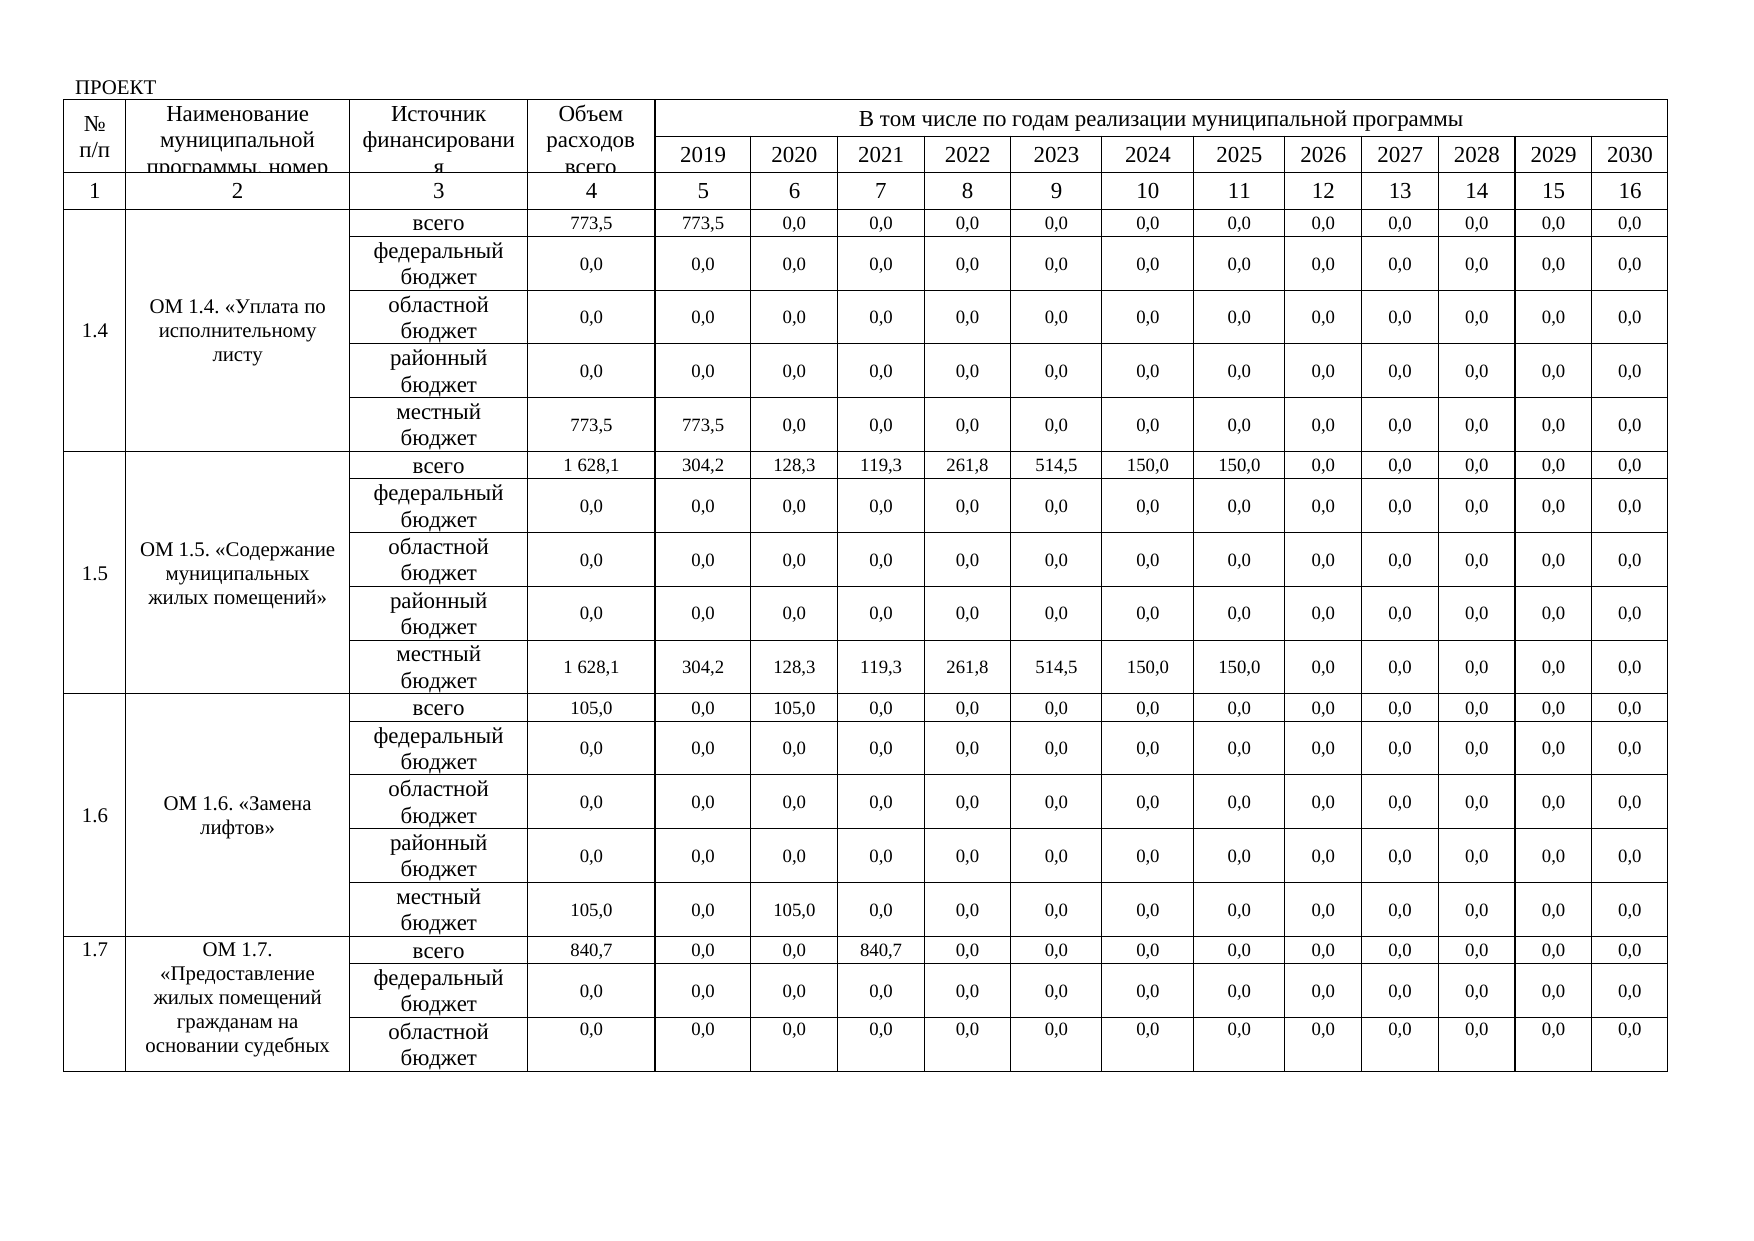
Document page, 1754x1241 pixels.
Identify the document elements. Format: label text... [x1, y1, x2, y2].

table_cell 0,0 [1516, 210, 1591, 236]
table_header Источник финансирования [350, 100, 527, 172]
table_cell 0,0 [656, 829, 750, 882]
table_cell федеральный бюджет [350, 964, 527, 1017]
table_cell 0,0 [925, 210, 1010, 236]
table_cell 0,0 [925, 775, 1010, 828]
table_cell 0,0 [751, 479, 837, 532]
table_cell 0,0 [1362, 829, 1438, 882]
table_cell 0,0 [1285, 641, 1361, 693]
table_cell 0,0 [1285, 1018, 1361, 1071]
table_cell 0,0 [1362, 722, 1438, 774]
table_cell 0,0 [1362, 694, 1438, 721]
table_cell 773,5 [656, 398, 750, 451]
table_cell 0,0 [751, 344, 837, 397]
table_cell 0,0 [656, 291, 750, 343]
table_cell 0,0 [1516, 344, 1591, 397]
table_cell 0,0 [1011, 883, 1101, 936]
table_cell 0,0 [656, 883, 750, 936]
table_header В том числе по годам реализации муниципальной программы [656, 100, 1667, 136]
table_cell 0,0 [751, 533, 837, 586]
table_cell 0,0 [925, 237, 1010, 289]
table_cell 0,0 [1362, 587, 1438, 639]
table_cell 0,0 [1439, 210, 1514, 236]
table_cell 4 [528, 173, 654, 208]
table_cell 0,0 [528, 1018, 654, 1071]
table_cell 0,0 [1439, 775, 1514, 828]
table_cell 0,0 [925, 533, 1010, 586]
table_cell 0,0 [656, 533, 750, 586]
table_cell 0,0 [528, 722, 654, 774]
table_cell 0,0 [1194, 210, 1284, 236]
table_cell 0,0 [1439, 883, 1514, 936]
table_cell 0,0 [1516, 479, 1591, 532]
table_cell местный бюджет [350, 883, 527, 936]
table_cell 0,0 [1011, 829, 1101, 882]
table_cell 0,0 [838, 237, 924, 289]
table_cell 9 [1011, 173, 1101, 208]
table_cell 2 [126, 173, 349, 208]
table_cell 0,0 [1285, 775, 1361, 828]
table_cell 1.6 [64, 694, 125, 936]
table_cell 0,0 [656, 964, 750, 1017]
table_cell 0,0 [1362, 883, 1438, 936]
table_cell федеральный бюджет [350, 722, 527, 774]
table_cell 0,0 [1102, 291, 1193, 343]
table_cell 0,0 [1439, 829, 1514, 882]
table_cell 1.7 [64, 937, 125, 1071]
table_cell 0,0 [1194, 479, 1284, 532]
table_cell 8 [925, 173, 1010, 208]
table_cell 0,0 [1439, 937, 1514, 963]
table_cell 2020 [751, 137, 837, 172]
table_cell 0,0 [1592, 694, 1667, 721]
table_cell ОМ 1.6. «Замена лифтов» [126, 694, 349, 936]
table_cell 150,0 [1102, 452, 1193, 478]
table_cell 2023 [1011, 137, 1101, 172]
table_cell 0,0 [925, 694, 1010, 721]
table_cell 0,0 [1285, 533, 1361, 586]
table_cell 0,0 [925, 344, 1010, 397]
table_cell 0,0 [656, 694, 750, 721]
table_cell 0,0 [656, 344, 750, 397]
table_cell 773,5 [528, 398, 654, 451]
table_cell 0,0 [838, 533, 924, 586]
table_cell 0,0 [1194, 694, 1284, 721]
table_cell 11 [1194, 173, 1284, 208]
table_cell 0,0 [1285, 964, 1361, 1017]
table_cell 0,0 [1194, 398, 1284, 451]
table_cell 0,0 [838, 883, 924, 936]
table_cell 0,0 [1516, 641, 1591, 693]
table_cell 105,0 [528, 883, 654, 936]
table_cell 840,7 [528, 937, 654, 963]
table_cell 773,5 [656, 210, 750, 236]
table_cell 304,2 [656, 641, 750, 693]
table_cell 0,0 [925, 883, 1010, 936]
table_cell 0,0 [1592, 964, 1667, 1017]
table_cell 0,0 [1516, 937, 1591, 963]
table_cell 0,0 [1194, 937, 1284, 963]
table_cell 0,0 [1194, 587, 1284, 639]
table_cell 2026 [1285, 137, 1361, 172]
table_cell 0,0 [1362, 964, 1438, 1017]
table_cell 0,0 [925, 587, 1010, 639]
table_cell районный бюджет [350, 587, 527, 639]
table_cell 261,8 [925, 452, 1010, 478]
table_cell 0,0 [1194, 775, 1284, 828]
table_cell 0,0 [751, 775, 837, 828]
table_cell 0,0 [838, 722, 924, 774]
table_cell районный бюджет [350, 344, 527, 397]
table_cell 0,0 [1285, 587, 1361, 639]
table_cell 840,7 [838, 937, 924, 963]
table_cell 0,0 [751, 291, 837, 343]
table_cell 0,0 [656, 775, 750, 828]
table_cell 0,0 [1439, 479, 1514, 532]
table_cell 0,0 [1102, 964, 1193, 1017]
table_cell 0,0 [1362, 237, 1438, 289]
table_cell местный бюджет [350, 641, 527, 693]
table_cell 0,0 [1194, 237, 1284, 289]
table_cell 0,0 [1011, 291, 1101, 343]
table_cell районный бюджет [350, 829, 527, 882]
table_cell 0,0 [1194, 722, 1284, 774]
table_cell 2021 [838, 137, 924, 172]
table_cell 0,0 [838, 1018, 924, 1071]
table_cell 0,0 [1516, 883, 1591, 936]
table_cell 0,0 [1516, 829, 1591, 882]
table_cell 0,0 [838, 964, 924, 1017]
table_cell 0,0 [1102, 1018, 1193, 1071]
table_cell 0,0 [1194, 533, 1284, 586]
table_cell 0,0 [838, 829, 924, 882]
table_cell областной бюджет [350, 533, 527, 586]
table_cell 0,0 [1439, 291, 1514, 343]
table_cell 0,0 [838, 398, 924, 451]
table_cell 0,0 [1592, 210, 1667, 236]
table_cell 0,0 [925, 479, 1010, 532]
table_cell ОМ 1.5. «Содержание муниципальных жилых помещений» [126, 452, 349, 693]
table_cell 128,3 [751, 452, 837, 478]
table_cell 0,0 [1516, 964, 1591, 1017]
table_cell 0,0 [1439, 722, 1514, 774]
table_cell 16 [1592, 173, 1667, 208]
table_cell 0,0 [1592, 641, 1667, 693]
table_cell 0,0 [1592, 533, 1667, 586]
table_cell 0,0 [1439, 694, 1514, 721]
table_cell 0,0 [656, 722, 750, 774]
table_cell местный бюджет [350, 398, 527, 451]
table_cell 0,0 [528, 237, 654, 289]
table_cell 0,0 [1102, 883, 1193, 936]
table_cell 0,0 [925, 964, 1010, 1017]
table_cell 1 [64, 173, 125, 208]
table_cell 3 [350, 173, 527, 208]
table_cell 0,0 [1362, 1018, 1438, 1071]
table_cell 0,0 [1194, 344, 1284, 397]
table_cell 0,0 [1194, 883, 1284, 936]
table_cell 105,0 [528, 694, 654, 721]
table_cell 0,0 [1439, 344, 1514, 397]
table_cell 0,0 [1592, 291, 1667, 343]
table_cell 0,0 [1362, 452, 1438, 478]
table_cell 0,0 [925, 398, 1010, 451]
table_cell 0,0 [656, 937, 750, 963]
table_cell 119,3 [838, 641, 924, 693]
table_cell 0,0 [1592, 587, 1667, 639]
table_cell 0,0 [1011, 964, 1101, 1017]
table_cell 0,0 [1011, 937, 1101, 963]
table_cell 0,0 [1285, 694, 1361, 721]
table_cell 0,0 [1285, 829, 1361, 882]
table_cell 0,0 [1516, 694, 1591, 721]
table_cell 2028 [1439, 137, 1514, 172]
table_cell 0,0 [1011, 775, 1101, 828]
table_cell 0,0 [1285, 398, 1361, 451]
table_cell 1 628,1 [528, 641, 654, 693]
table_cell 0,0 [1011, 479, 1101, 532]
table_cell 0,0 [1592, 722, 1667, 774]
table_cell 0,0 [1439, 533, 1514, 586]
table_cell 0,0 [1102, 344, 1193, 397]
table_cell 0,0 [1362, 479, 1438, 532]
table_cell 0,0 [1011, 237, 1101, 289]
table_cell 0,0 [1516, 237, 1591, 289]
table_header Наименование муниципальной программы, номер и наименование подпрограммы [126, 100, 349, 172]
table_cell 7 [838, 173, 924, 208]
table_cell 0,0 [1102, 694, 1193, 721]
table_cell 0,0 [1362, 775, 1438, 828]
table_cell 0,0 [1011, 587, 1101, 639]
table_cell 1.5 [64, 452, 125, 693]
table_cell 0,0 [1102, 479, 1193, 532]
table_cell 0,0 [1362, 344, 1438, 397]
table_cell 10 [1102, 173, 1193, 208]
table_cell 0,0 [1592, 775, 1667, 828]
table_cell всего [350, 694, 527, 721]
table_cell 0,0 [1194, 964, 1284, 1017]
table_cell 0,0 [1362, 291, 1438, 343]
table_cell 12 [1285, 173, 1361, 208]
table_cell 0,0 [1592, 237, 1667, 289]
table_cell 150,0 [1194, 452, 1284, 478]
table_cell 0,0 [1194, 291, 1284, 343]
table_cell 0,0 [838, 344, 924, 397]
table_cell 2027 [1362, 137, 1438, 172]
table_cell 0,0 [751, 1018, 837, 1071]
table_cell 0,0 [838, 587, 924, 639]
table_cell 0,0 [528, 775, 654, 828]
table_cell 0,0 [1362, 398, 1438, 451]
table_cell 0,0 [1362, 641, 1438, 693]
table_cell 773,5 [528, 210, 654, 236]
table_cell 105,0 [751, 694, 837, 721]
table_cell 0,0 [751, 964, 837, 1017]
table_cell 1.4 [64, 210, 125, 451]
table_cell 0,0 [1285, 210, 1361, 236]
table_cell 0,0 [1011, 210, 1101, 236]
table_cell 2029 [1516, 137, 1591, 172]
table_cell 0,0 [528, 964, 654, 1017]
table_cell 0,0 [1285, 722, 1361, 774]
table_cell 0,0 [656, 1018, 750, 1071]
table_cell 0,0 [751, 398, 837, 451]
table_cell 0,0 [1102, 722, 1193, 774]
table_cell 0,0 [1592, 398, 1667, 451]
table_cell 0,0 [1011, 1018, 1101, 1071]
table_cell 0,0 [1102, 210, 1193, 236]
table_cell всего [350, 937, 527, 963]
table_cell 0,0 [656, 587, 750, 639]
table_cell 0,0 [1439, 398, 1514, 451]
table_cell 0,0 [838, 291, 924, 343]
table_cell 0,0 [925, 829, 1010, 882]
table_cell 0,0 [751, 829, 837, 882]
table_cell 13 [1362, 173, 1438, 208]
table_cell 0,0 [1285, 937, 1361, 963]
table_cell 0,0 [1516, 452, 1591, 478]
table_cell 1 628,1 [528, 452, 654, 478]
table_cell 514,5 [1011, 452, 1101, 478]
table_cell 0,0 [528, 533, 654, 586]
table_cell 0,0 [528, 344, 654, 397]
table_cell 0,0 [1011, 722, 1101, 774]
table_cell 0,0 [1285, 291, 1361, 343]
table_cell 0,0 [1516, 775, 1591, 828]
table_cell 0,0 [528, 291, 654, 343]
table_cell 0,0 [1592, 1018, 1667, 1071]
table_cell 0,0 [1516, 533, 1591, 586]
table_cell 0,0 [1011, 694, 1101, 721]
table_cell 150,0 [1194, 641, 1284, 693]
table_cell 0,0 [751, 937, 837, 963]
table_cell 0,0 [1592, 829, 1667, 882]
table_cell 5 [656, 173, 750, 208]
table_cell 0,0 [1439, 452, 1514, 478]
table_cell 0,0 [925, 937, 1010, 963]
table_cell 0,0 [656, 237, 750, 289]
table_cell 0,0 [1516, 291, 1591, 343]
table_cell 0,0 [1516, 587, 1591, 639]
table_cell 0,0 [1516, 398, 1591, 451]
table_cell 119,3 [838, 452, 924, 478]
table_cell 0,0 [1011, 533, 1101, 586]
table_cell 0,0 [656, 479, 750, 532]
table_cell 0,0 [751, 722, 837, 774]
table_cell 150,0 [1102, 641, 1193, 693]
table_cell 0,0 [751, 587, 837, 639]
table_cell 0,0 [1439, 237, 1514, 289]
table_cell 0,0 [1516, 722, 1591, 774]
table_cell 261,8 [925, 641, 1010, 693]
table_cell 0,0 [1102, 775, 1193, 828]
table_cell 0,0 [528, 587, 654, 639]
table_cell 0,0 [838, 694, 924, 721]
table_cell 0,0 [1102, 829, 1193, 882]
table_cell 105,0 [751, 883, 837, 936]
table_cell 0,0 [925, 1018, 1010, 1071]
table_cell 0,0 [1102, 398, 1193, 451]
table_cell 0,0 [1439, 964, 1514, 1017]
table_cell федеральный бюджет [350, 237, 527, 289]
table_cell 6 [751, 173, 837, 208]
table_cell 514,5 [1011, 641, 1101, 693]
table_cell 0,0 [838, 775, 924, 828]
table_cell 0,0 [528, 829, 654, 882]
table_cell 0,0 [1102, 937, 1193, 963]
table_cell 0,0 [1102, 587, 1193, 639]
table_cell 0,0 [1285, 883, 1361, 936]
table_cell 2024 [1102, 137, 1193, 172]
table_cell 0,0 [1011, 344, 1101, 397]
table_cell федеральный бюджет [350, 479, 527, 532]
table_cell 0,0 [1439, 587, 1514, 639]
table_cell 14 [1439, 173, 1514, 208]
table_cell 0,0 [1362, 210, 1438, 236]
table_cell 2019 [656, 137, 750, 172]
table_cell 0,0 [1194, 1018, 1284, 1071]
table_cell 0,0 [1439, 641, 1514, 693]
table_cell 0,0 [838, 210, 924, 236]
table_cell 2025 [1194, 137, 1284, 172]
table_cell 304,2 [656, 452, 750, 478]
table_cell всего [350, 210, 527, 236]
table_cell 0,0 [1439, 1018, 1514, 1071]
table_cell ОМ 1.7. «Предоставление жилых помещений гражданам на основании судебных решений» [126, 937, 349, 1071]
table_cell областной бюджет [350, 1018, 527, 1071]
table_cell 0,0 [1592, 937, 1667, 963]
table_cell ОМ 1.4. «Уплата по исполнительному листу [126, 210, 349, 451]
table_cell 0,0 [1285, 237, 1361, 289]
table_cell областной бюджет [350, 291, 527, 343]
table_cell 0,0 [1285, 479, 1361, 532]
table_cell 0,0 [1592, 344, 1667, 397]
table_cell 2022 [925, 137, 1010, 172]
table_cell 0,0 [1592, 479, 1667, 532]
table_cell 0,0 [1362, 533, 1438, 586]
table_cell 0,0 [751, 210, 837, 236]
table_cell 128,3 [751, 641, 837, 693]
table_cell 0,0 [1285, 452, 1361, 478]
table_cell 0,0 [1285, 344, 1361, 397]
table_cell 2030 [1592, 137, 1667, 172]
table_cell 0,0 [751, 237, 837, 289]
table_cell 0,0 [1592, 452, 1667, 478]
table_cell всего [350, 452, 527, 478]
table_cell 0,0 [1102, 533, 1193, 586]
table_cell 0,0 [1011, 398, 1101, 451]
table_cell 0,0 [925, 722, 1010, 774]
table_cell 0,0 [1362, 937, 1438, 963]
table_cell 0,0 [528, 479, 654, 532]
table_cell областной бюджет [350, 775, 527, 828]
table_cell 0,0 [1592, 883, 1667, 936]
table_cell 0,0 [925, 291, 1010, 343]
table_cell 0,0 [1102, 237, 1193, 289]
table_cell 0,0 [1516, 1018, 1591, 1071]
table_header № п/п [64, 100, 125, 172]
table_cell 0,0 [1194, 829, 1284, 882]
table_cell 0,0 [838, 479, 924, 532]
table_cell 15 [1516, 173, 1591, 208]
table_header Объем расходов всего (тыс. рублей) [528, 100, 654, 172]
